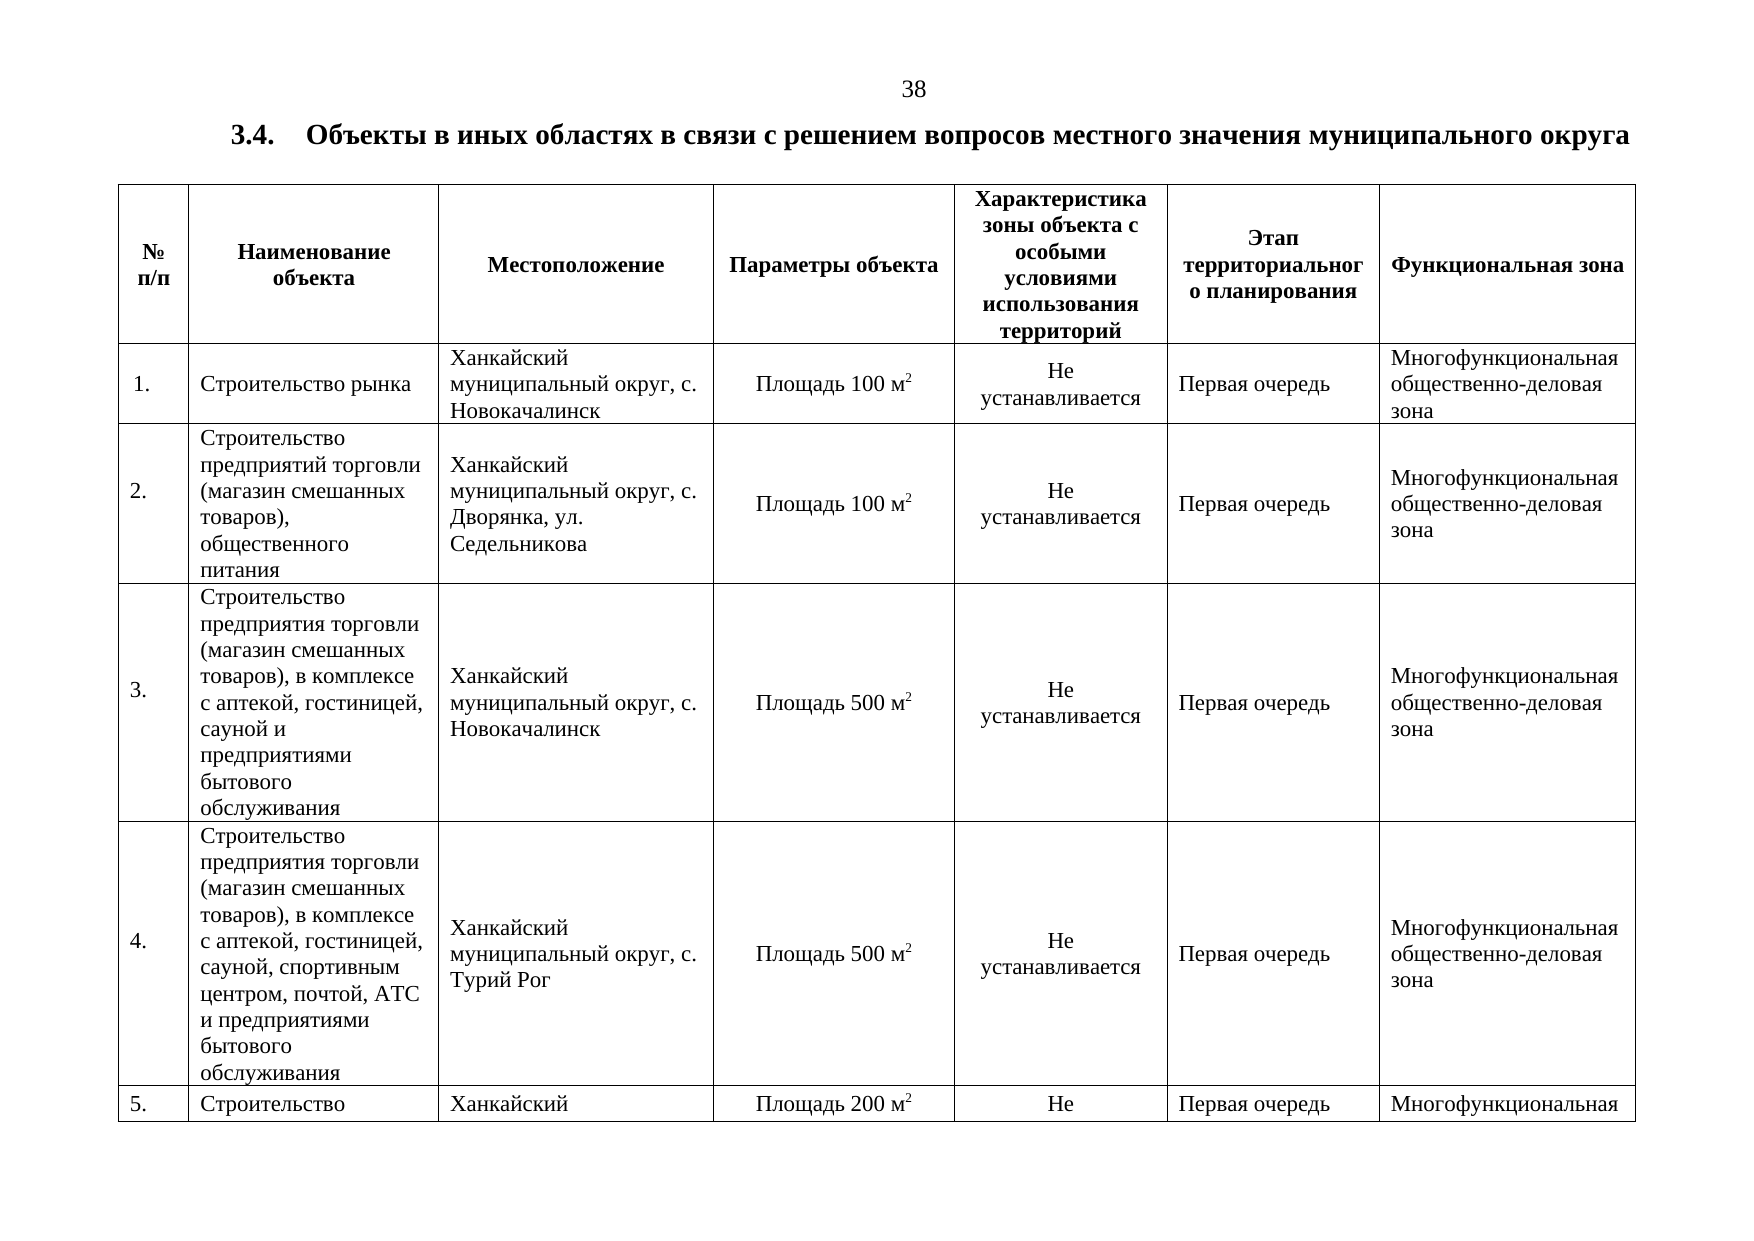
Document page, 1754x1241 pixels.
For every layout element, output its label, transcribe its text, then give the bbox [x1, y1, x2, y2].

table_cell Площадь 200 м2 [714, 1086, 954, 1121]
table_cell Ханкайский муниципальный округ, с. Турий Рог [439, 822, 713, 1085]
table_header Местоположение [439, 185, 713, 343]
table_cell Площадь 500 м2 [714, 584, 954, 821]
table_cell Строительство предприятия торговли (магазин смешанных товаров), в комплексе с аптекой, гостиницей, сауной, спортивным центром, почтой, АТС и предприятиями бытового обслуживания [189, 822, 438, 1085]
table_cell [119, 344, 188, 423]
table_cell Не устанавливается [955, 584, 1167, 821]
table_cell [119, 584, 188, 821]
table_header Этап территориального планирования [1168, 185, 1379, 343]
table_cell Не устанавливается [955, 344, 1167, 423]
table_cell Первая очередь [1168, 822, 1379, 1085]
table_cell Первая очередь [1168, 584, 1379, 821]
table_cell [439, 1086, 713, 1121]
table_cell Строительство предприятия торговли (магазин смешанных товаров), в комплексе с аптекой, гостиницей, сауной и предприятиями бытового обслуживания [189, 584, 438, 821]
table_cell Площадь 500 м2 [714, 822, 954, 1085]
table_header № п/п [119, 185, 188, 343]
table_cell Первая очередь [1168, 1086, 1379, 1121]
table_cell Строительство рынка [189, 344, 438, 423]
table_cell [1380, 1086, 1635, 1121]
table_cell Ханкайский муниципальный округ, с. Новокачалинск [439, 584, 713, 821]
table_header Наименование объекта [189, 185, 438, 343]
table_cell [189, 1086, 438, 1121]
table_cell Первая очередь [1168, 344, 1379, 423]
table_cell Строительство предприятий торговли (магазин смешанных товаров), общественного питания [189, 424, 438, 582]
table_header Функциональная зона [1380, 185, 1635, 343]
table_cell Многофункциональная общественно-деловая зона [1380, 584, 1635, 821]
table_cell Ханкайский муниципальный округ, с. Дворянка, ул. Седельникова [439, 424, 713, 582]
table_cell Многофункциональная общественно-деловая зона [1380, 822, 1635, 1085]
table_cell Не устанавливается [955, 822, 1167, 1085]
table_cell Не устанавливается [955, 1086, 1167, 1121]
table_cell [119, 424, 188, 582]
table_cell Ханкайский муниципальный округ, с. Новокачалинск [439, 344, 713, 423]
table_cell Площадь 100 м2 [714, 424, 954, 582]
table_header Характеристика зоны объекта с особыми условиями использования территорий [955, 185, 1167, 343]
table_cell Площадь 100 м2 [714, 344, 954, 423]
table_cell [119, 822, 188, 1085]
table_header Параметры объекта [714, 185, 954, 343]
table_cell [119, 1086, 188, 1121]
table_cell Первая очередь [1168, 424, 1379, 582]
table_cell Многофункциональная общественно-деловая зона [1380, 344, 1635, 423]
table_cell Многофункциональная общественно-деловая зона [1380, 424, 1635, 582]
table_cell Не устанавливается [955, 424, 1167, 582]
